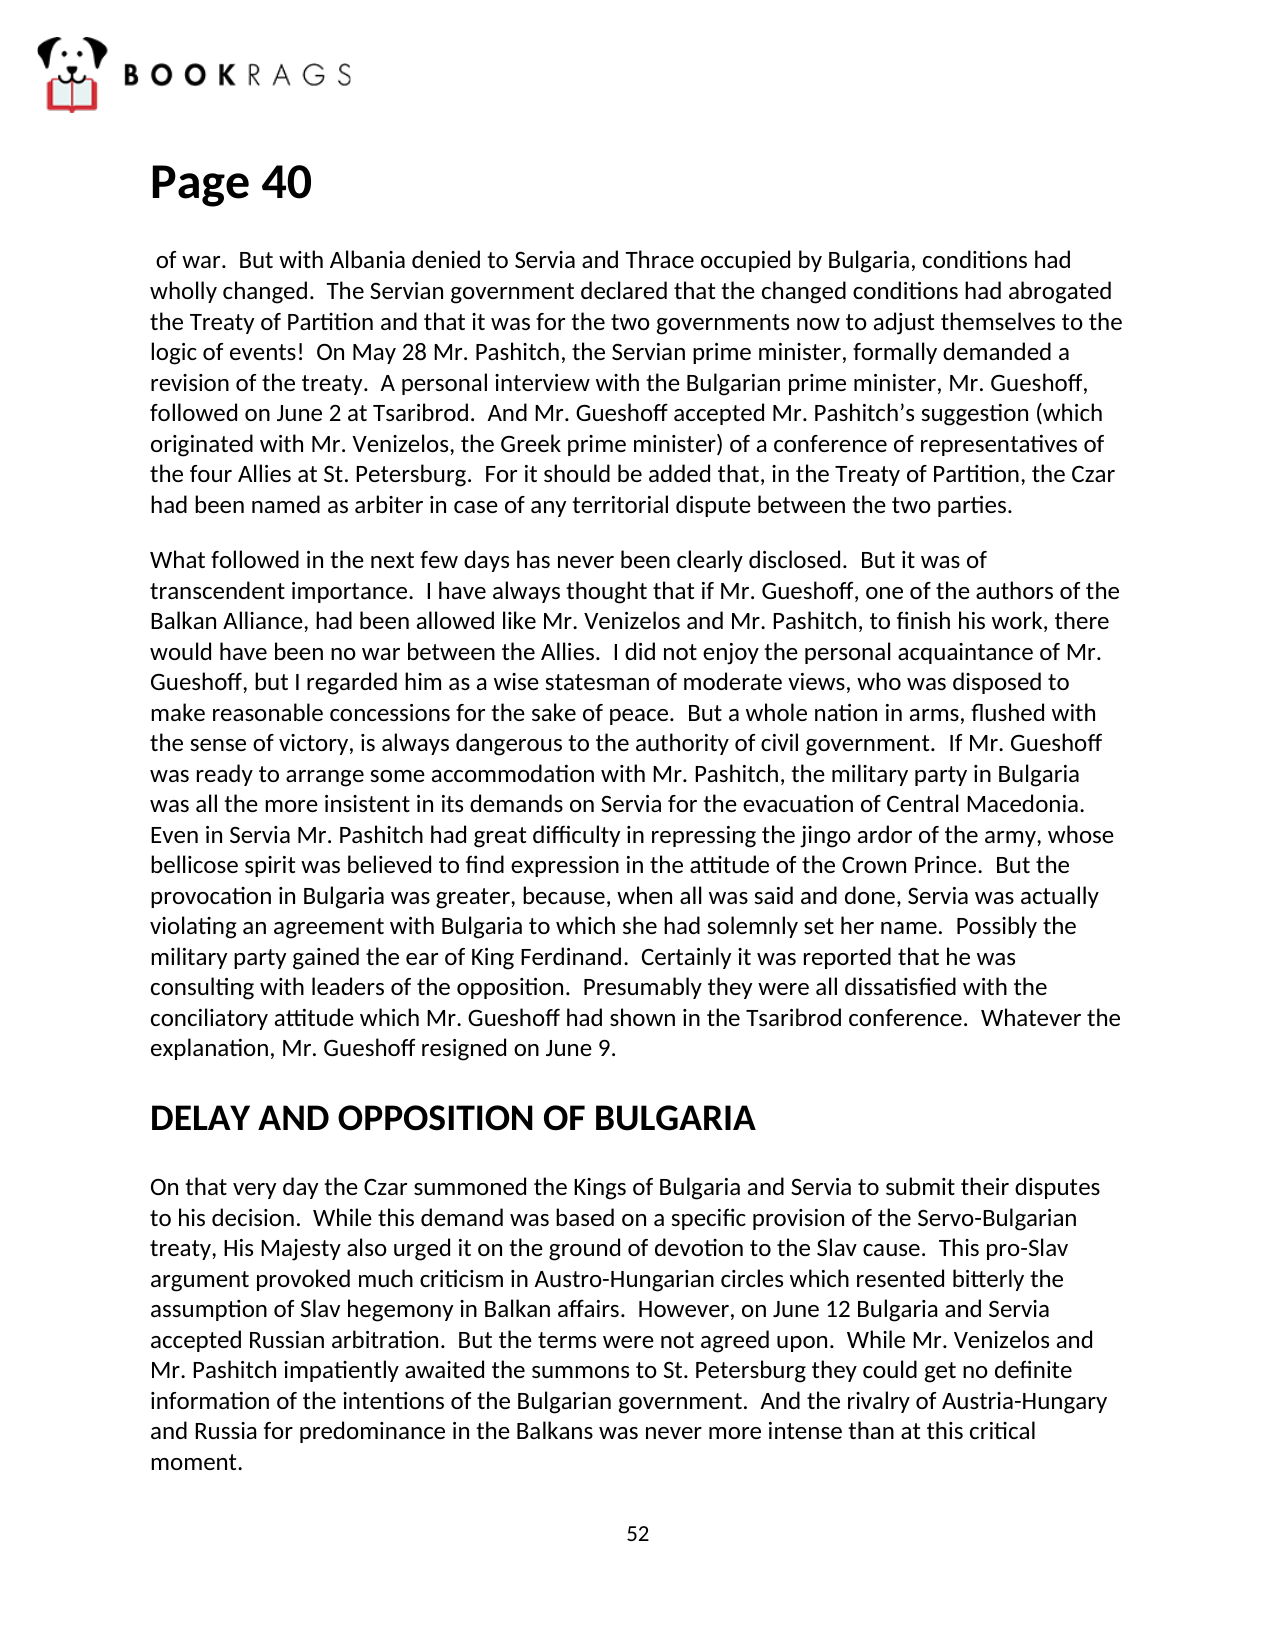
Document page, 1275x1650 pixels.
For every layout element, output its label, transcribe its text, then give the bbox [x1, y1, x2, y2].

text What followed in the next few days has never been clearly disclosed. But it was of transcendent importance. I have always thought that if Mr. Gueshoff, one of the authors of the Balkan Alliance, had been allowed like Mr. Venizelos and Mr. Pashitch, to finish his work, there would have been no war between the Allies. I did not enjoy the personal acquaintance of Mr. Gueshoff, but I regarded him as a wise statesman of moderate views, who was disposed to make reasonable concessions for the sake of peace. But a whole nation in arms, flushed with the sense of victory, is always dangerous to the authority of civil government. If Mr. Gueshoff was ready to arrange some accommodation with Mr. Pashitch, the military party in Bulgaria was all the more insistent in its demands on Servia for the evacuation of Central Macedonia. Even in Servia Mr. Pashitch had great difficulty in repressing the jingo ardor of the army, whose bellicose spirit was believed to find expression in the attitude of the Crown Prince. But the provocation in Bulgaria was greater, because, when all was said and done, Servia was actually violating an agreement with Bulgaria to which she had solemnly set her name. Possibly the military party gained the ear of King Ferdinand. Certainly it was reported that he was consulting with leaders of the opposition. Presumably they were all dissatisfied with the conciliatory attitude which Mr. Gueshoff had shown in the Tsaribrod conference. Whatever the explanation, Mr. Gueshoff resigned on June 9. [150, 544, 1125, 1063]
text On that very day the Czar summoned the Kings of Bulgaria and Servia to submit their disputes to his decision. While this demand was based on a specific provision of the Servo-Bulgarian treaty, His Majesty also urged it on the ground of devotion to the Slav cause. This pro-Slav argument provoked much criticism in Austro-Hungarian circles which resented bitterly the assumption of Slav hegemony in Balkan affairs. However, on June 12 Bulgaria and Servia accepted Russian arbitration. But the terms were not agreed upon. While Mr. Venizelos and Mr. Pashitch impatiently awaited the summons to St. Petersburg they could get no definite information of the intentions of the Bulgarian government. And the rivalry of Austria-Hungary and Russia for predominance in the Balkans was never more intense than at this critical moment. [150, 1171, 1125, 1476]
text Page 40 [150, 150, 1125, 211]
text of war. But with Albania denied to Servia and Thrace occupied by Bulgaria, conditions had wholly changed. The Servian government declared that the changed conditions had abrogated the Treaty of Partition and that it was for the two governments now to adjust themselves to the logic of events! On May 28 Mr. Pashitch, the Servian prime minister, formally demanded a revision of the treaty. A personal interview with the Bulgarian prime minister, Mr. Gueshoff, followed on June 2 at Tsaribrod. And Mr. Gueshoff accepted Mr. Pashitch’s suggestion (which originated with Mr. Venizelos, the Greek prime minister) of a conference of representatives of the four Allies at St. Petersburg. For it should be added that, in the Treaty of Partition, the Czar had been named as arbiter in case of any territorial dispute between the two parties. [150, 244, 1125, 519]
text DELAY AND OPPOSITION OF BULGARIA [150, 1094, 1125, 1140]
picture [37, 37, 351, 113]
